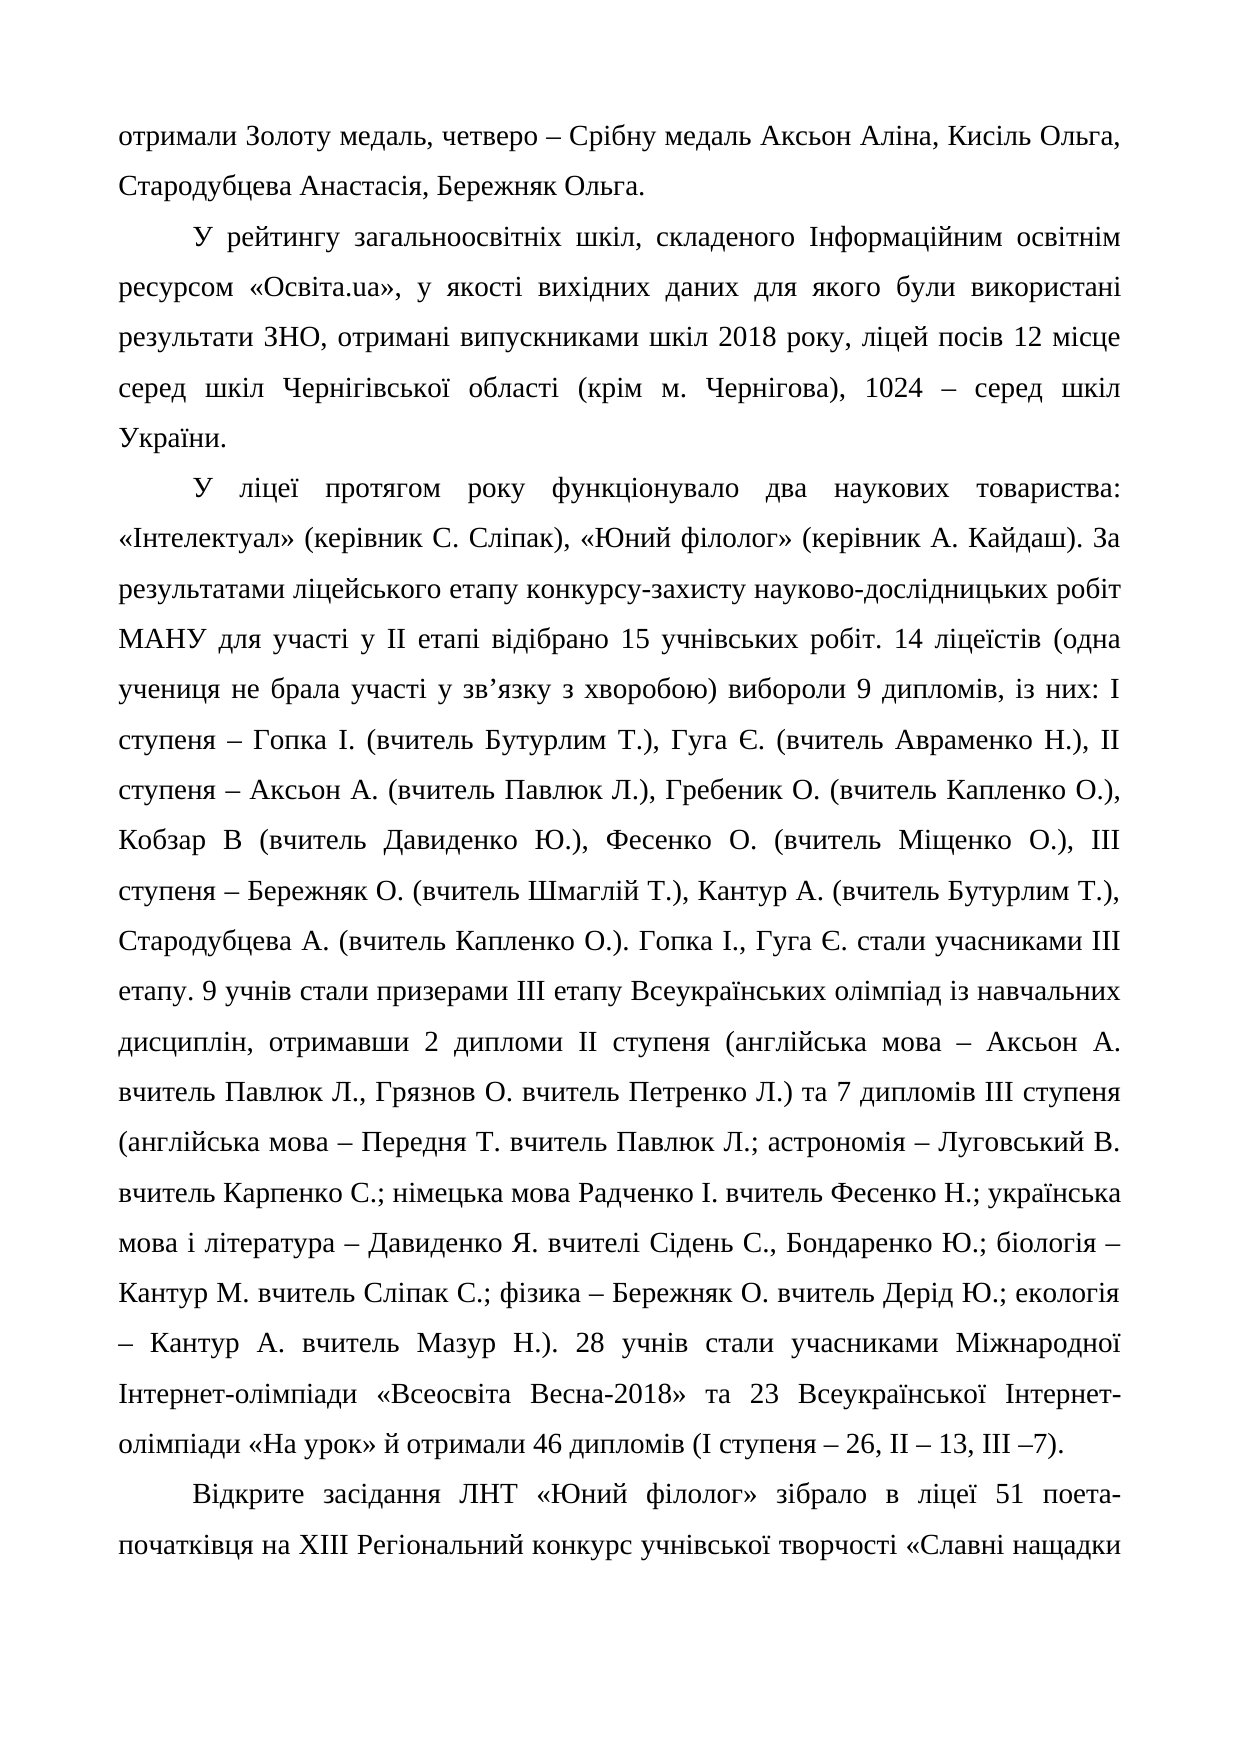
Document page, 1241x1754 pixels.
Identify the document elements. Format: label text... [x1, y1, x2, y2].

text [118, 118, 1122, 202]
text У рейтингу загальноосвітніх шкіл, складеного Інформаційним освітнім ресурсом «Освіта.ua», у якості вихідних даних для якого були використані результати ЗНО, отримані випускниками шкіл 2018 року, ліцей посів 12 місце серед шкіл Чернігівської області (крім м. Чернігова), 1024 – серед шкіл України. [118, 219, 1122, 453]
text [118, 1477, 1122, 1560]
text У ліцеї протягом року функціонувало два наукових товариства: «Інтелектуал» (керівник С. Сліпак), «Юний філолог» (керівник А. Кайдаш). За результатами ліцейського етапу конкурсу-захисту науково-дослідницьких робіт МАНУ для участі у ІІ етапі відібрано 15 учнівських робіт. 14 ліцеїстів (одна учениця не брала участі у зв’язку з хворобою) вибороли 9 дипломів, із них: І ступеня – Гопка І. (вчитель Бутурлим Т.), Гуга Є. (вчитель Авраменко Н.), ІІ ступеня – Аксьон А. (вчитель Павлюк Л.), Гребеник О. (вчитель Капленко О.), Кобзар В (вчитель Давиденко Ю.), Фесенко О. (вчитель Міщенко О.), ІІІ ступеня – Бережняк О. (вчитель Шмаглій Т.), Кантур А. (вчитель Бутурлим Т.), Стародубцева А. (вчитель Капленко О.). Гопка І., Гуга Є. стали учасниками ІІІ етапу. 9 учнів стали призерами ІІІ етапу Всеукраїнських олімпіад із навчальних дисциплін, отримавши 2 дипломи ІІ ступеня (англійська мова – Аксьон А. вчитель Павлюк Л., Грязнов О. вчитель Петренко Л.) та 7 дипломів ІІІ ступеня (англійська мова – Передня Т. вчитель Павлюк Л.; астрономія – Луговський В. вчитель Карпенко С.; німецька мова Радченко І. вчитель Фесенко Н.; українська мова і література – Давиденко Я. вчителі Сідень С., Бондаренко Ю.; біологія – Кантур М. вчитель Сліпак С.; фізика – Бережняк О. вчитель Дерід Ю.; екологія – Кантур А. вчитель Мазур Н.). 28 учнів стали учасниками Міжнародної Інтернет-олімпіади «Всеосвіта Весна-2018» та 23 Всеукраїнської Інтернет-олімпіади «На урок» й отримали 46 дипломів (І ступеня – 26, ІІ – 13, ІІІ –7). [118, 470, 1122, 1460]
